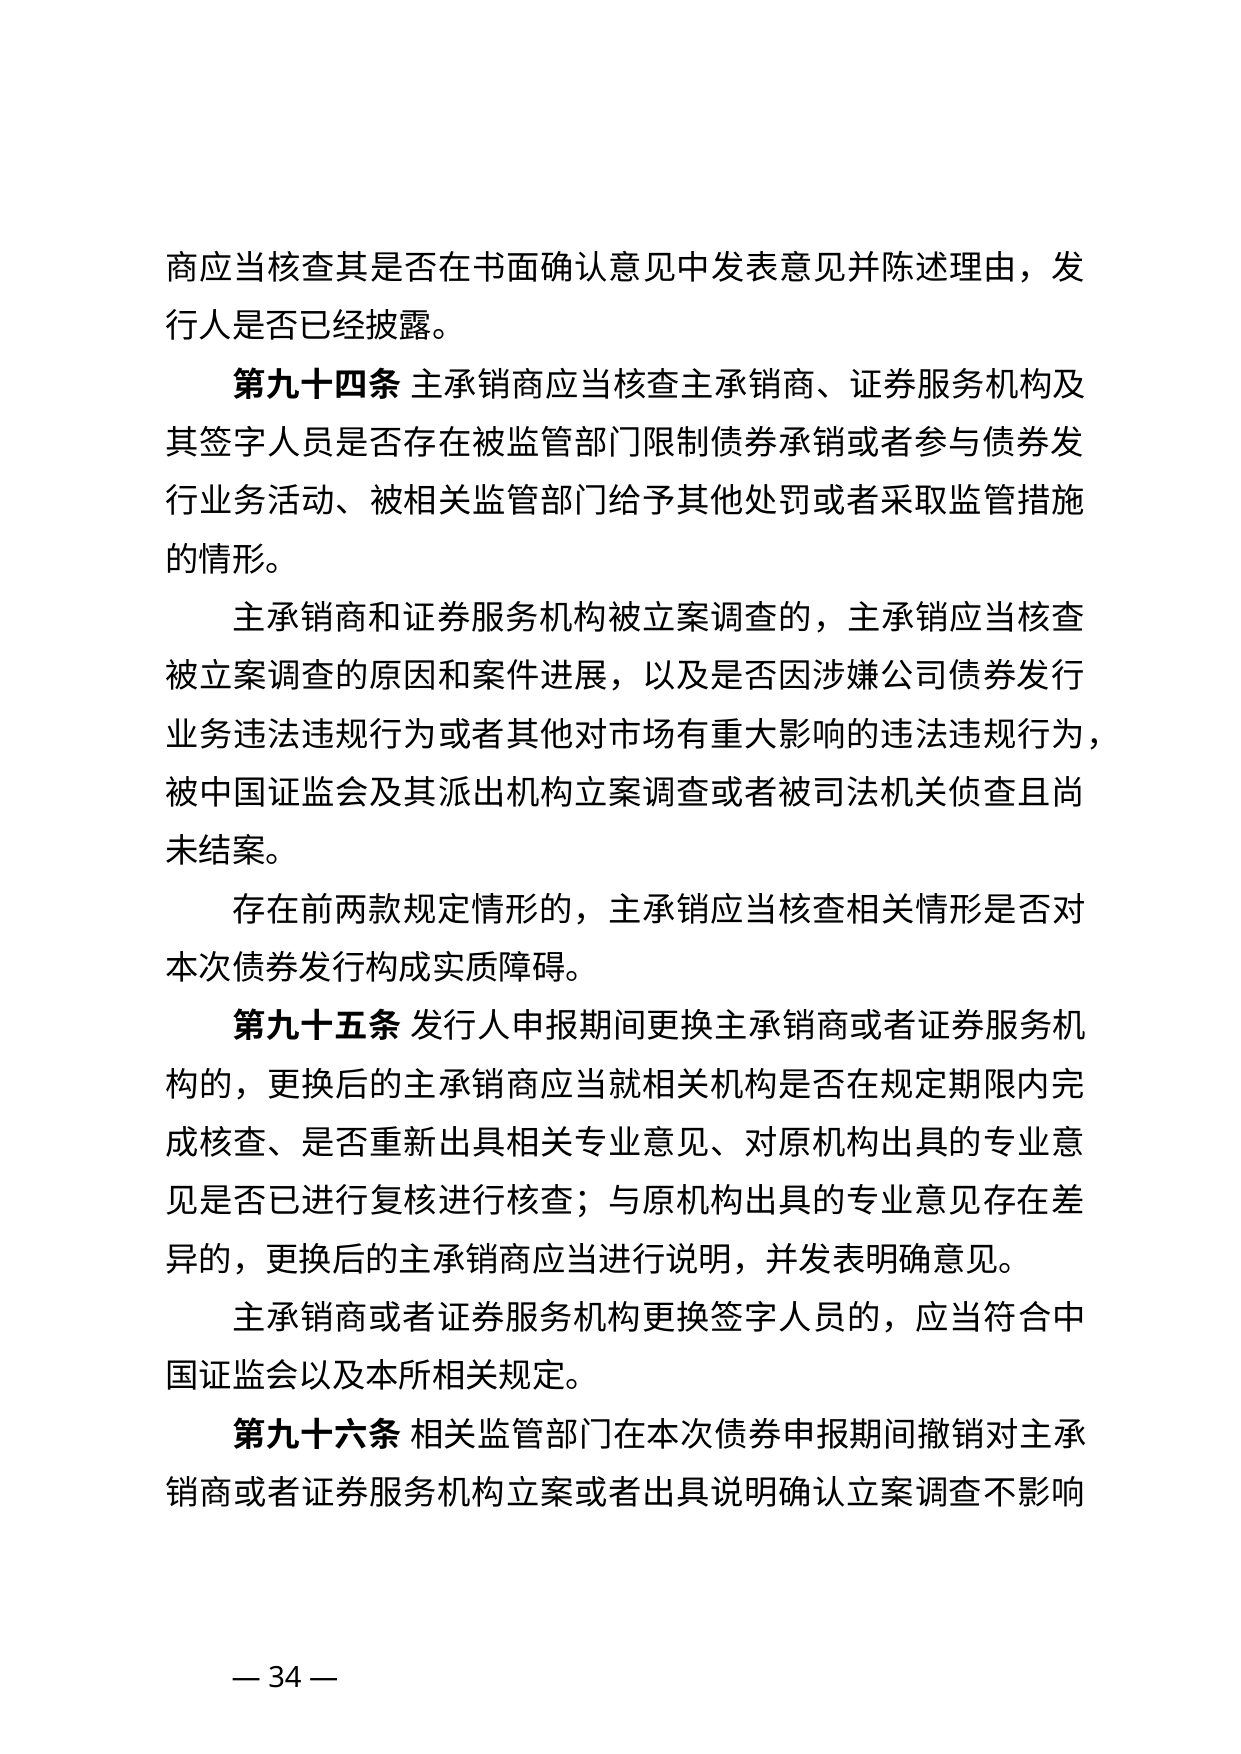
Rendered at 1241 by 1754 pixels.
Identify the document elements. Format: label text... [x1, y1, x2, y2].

list 第九十四条 主承销商应当核查主承销商、证券服务机构及其签字人员是否存在被监管部门限制债券承销或者参与债券发行业务活动、被相关监管部门给予其他处罚或者采取监管措施的情形。 [165, 349, 1087, 583]
list 存在前两款规定情形的，主承销应当核查相关情形是否对本次债券发行构成实质障碍。 [165, 874, 1087, 991]
list 主承销商或者证券服务机构更换签字人员的，应当符合中国证监会以及本所相关规定。 [165, 1283, 1087, 1399]
list 主承销商和证券服务机构被立案调查的，主承销应当核查被立案调查的原因和案件进展，以及是否因涉嫌公司债券发行业务违法违规行为或者其他对市场有重大影响的违法违规行为，被中国证监会及其派出机构立案调查或者被司法机关侦查且尚未结案。 [165, 583, 1087, 874]
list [165, 1399, 1087, 1516]
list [165, 233, 1087, 349]
list 第九十五条 发行人申报期间更换主承销商或者证券服务机构的，更换后的主承销商应当就相关机构是否在规定期限内完成核查、是否重新出具相关专业意见、对原机构出具的专业意见是否已进行复核进行核查；与原机构出具的专业意见存在差异的，更换后的主承销商应当进行说明，并发表明确意见。 [165, 991, 1087, 1283]
